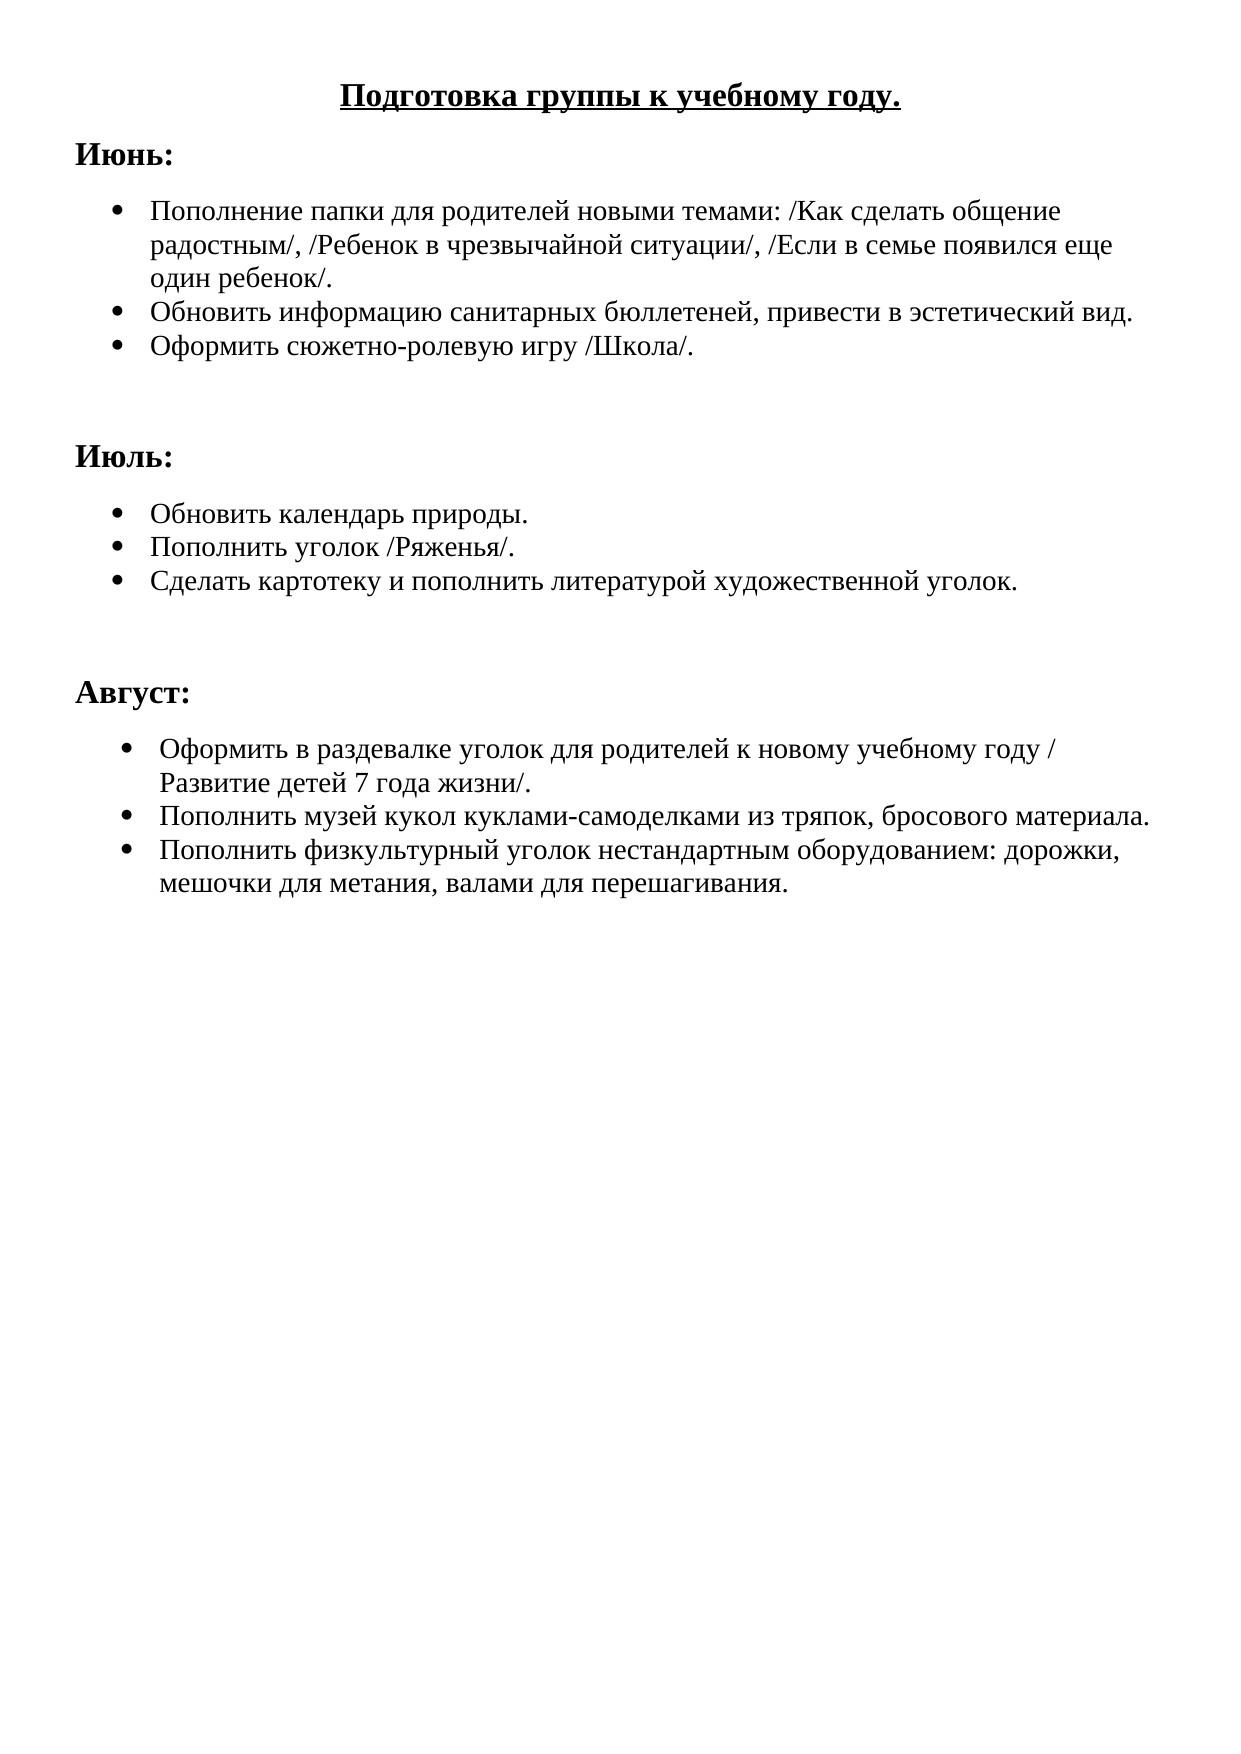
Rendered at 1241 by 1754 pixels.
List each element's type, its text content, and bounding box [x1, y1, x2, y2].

list Сделать картотеку и пополнить литературой художественной уголок. [112, 563, 1165, 597]
text Июль: [75, 437, 1165, 475]
list Оформить в раздевалке уголок для родителей к новому учебному году / Развитие детей 7 года жизни/. [122, 731, 1165, 798]
list Пополнение папки для родителей новыми темами: /Как сделать общение радостным/, /Ребенок в чрезвычайной ситуации/, /Если в семье появился еще один ребенок/. [112, 193, 1165, 294]
list Пополнить уголок /Ряженья/. [112, 529, 1165, 563]
list Обновить календарь природы. [112, 496, 1165, 529]
text Август: [75, 672, 1165, 710]
text Подготовка группы к учебному году. [75, 75, 1165, 113]
list Обновить информацию санитарных бюллетеней, привести в эстетический вид. [112, 294, 1165, 328]
list Оформить сюжетно-ролевую игру /Школа/. [112, 328, 1165, 361]
list Пополнить физкультурный уголок нестандартным оборудованием: дорожки, мешочки для метания, валами для перешагивания. [122, 832, 1165, 899]
list Пополнить музей кукол куклами-самоделками из тряпок, бросового материала. [122, 798, 1165, 832]
text Июнь: [75, 134, 1165, 172]
